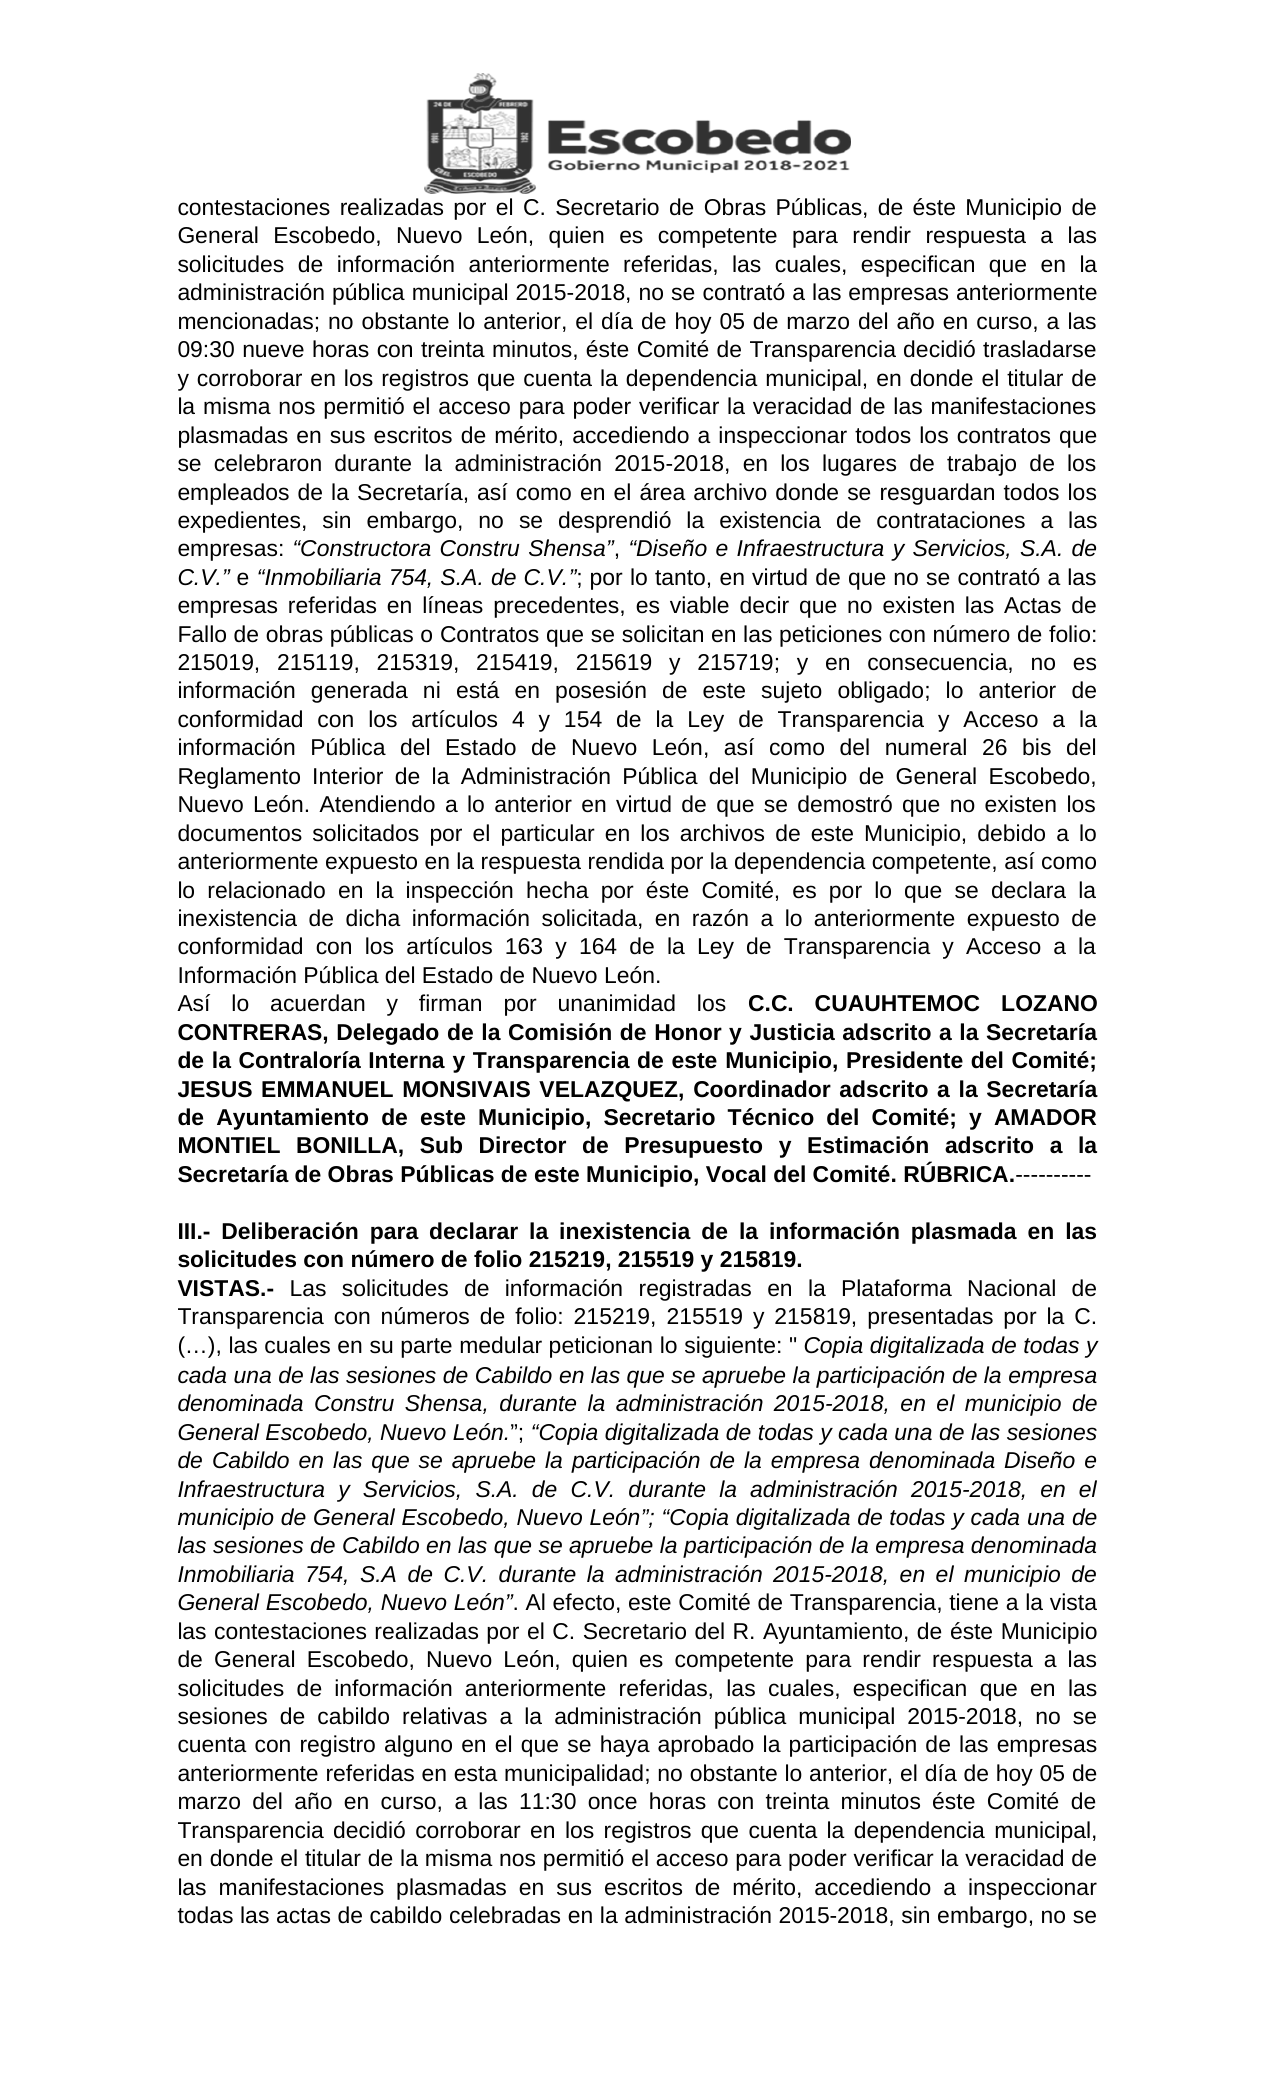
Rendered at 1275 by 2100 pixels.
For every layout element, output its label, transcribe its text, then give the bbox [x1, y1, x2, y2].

text Así lo acuerdan y firman por unanimidad los C.C. CUAUHTEMOC LOZANO CONTRERAS, Delegado de la Comisión de Honor y Justicia adscrito a la Secretaría de la Contraloría Interna y Transparencia de este Municipio, Presidente del Comité; JESUS EMMANUEL MONSIVAIS VELAZQUEZ, Coordinador adscrito a la Secretaría de Ayuntamiento de este Municipio, Secretario Técnico del Comité; y AMADOR MONTIEL BONILLA, Sub Director de Presupuesto y Estimación adscrito a la Secretaría de Obras Públicas de este Municipio, Vocal del Comité. RÚBRICA.---------- [177, 990, 1098, 1187]
text III.- Deliberación para declarar la inexistencia de la información plasmada en las solicitudes con número de folio 215219, 215519 y 215819. [177, 1218, 1098, 1273]
picture [424, 73, 851, 194]
